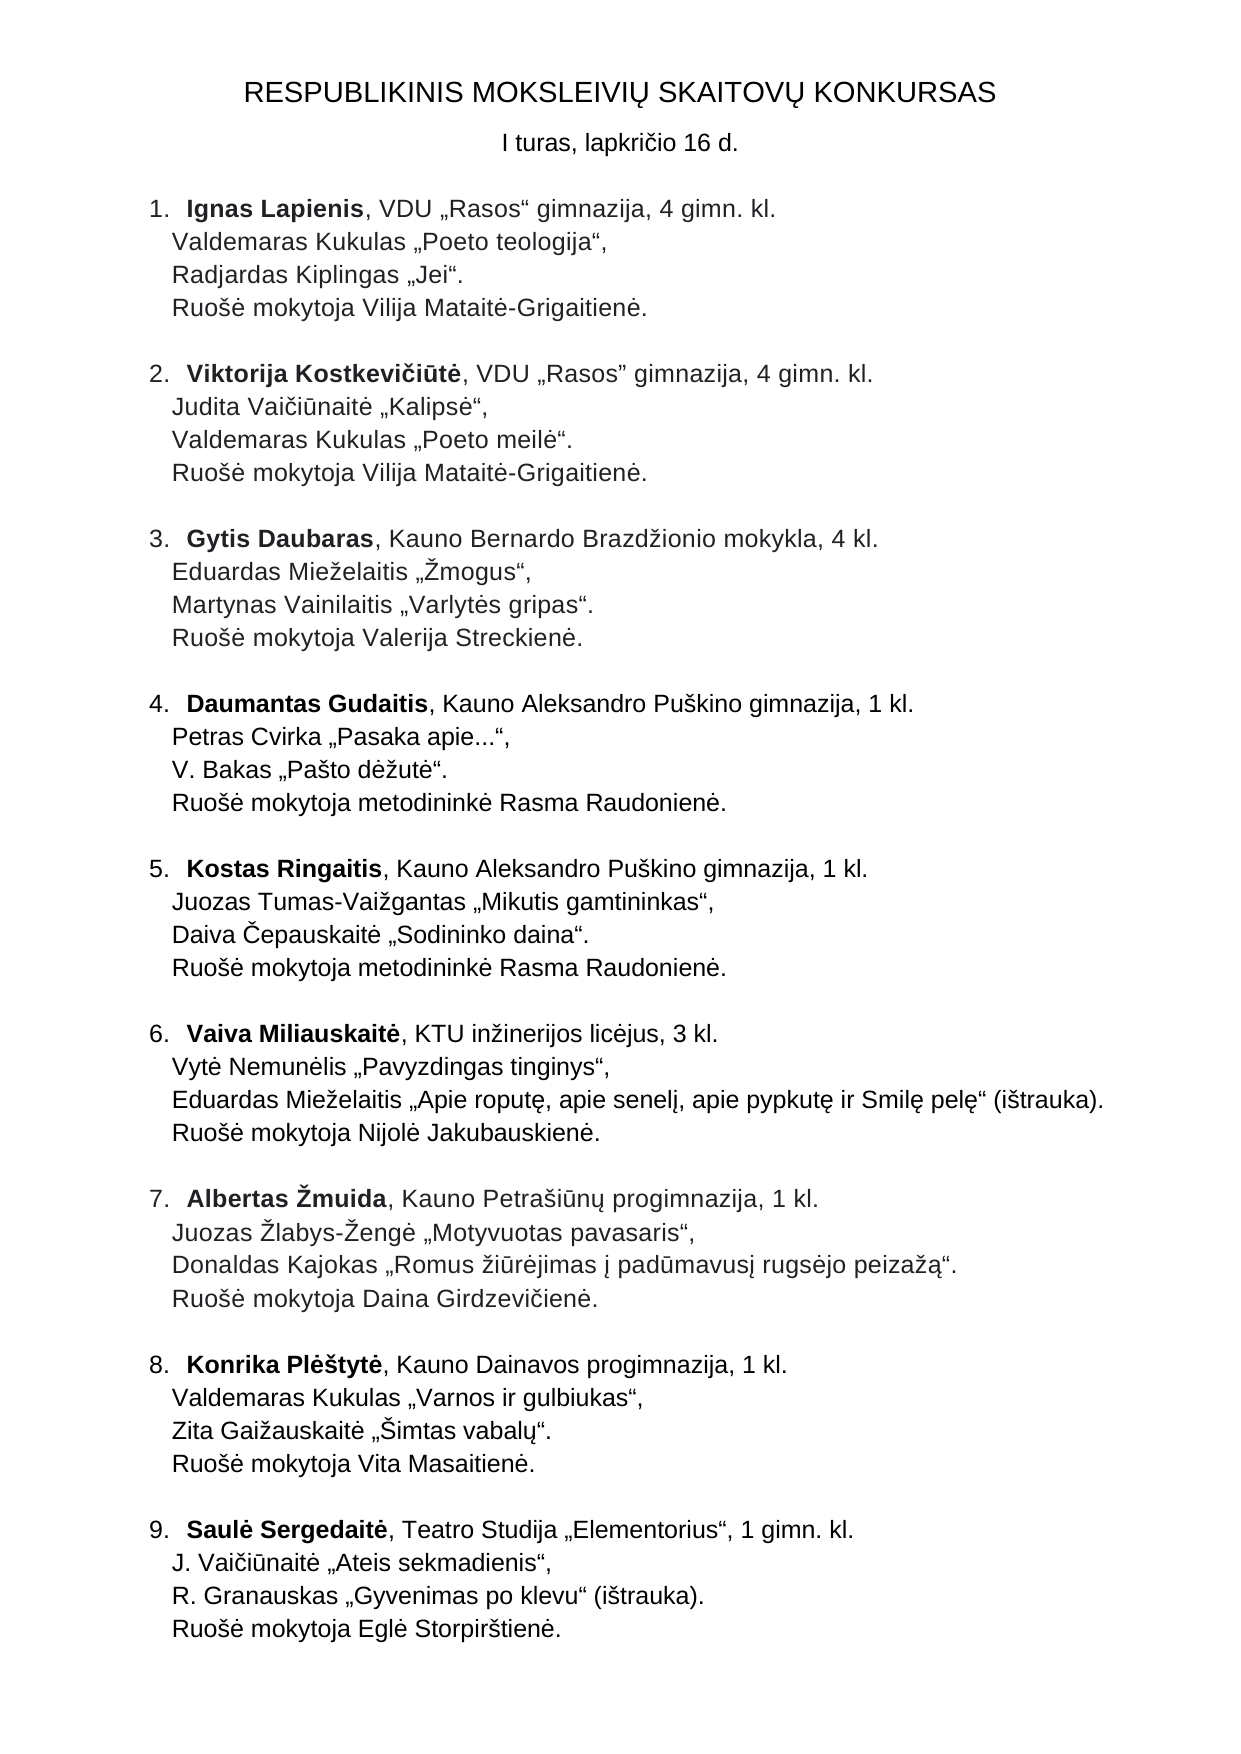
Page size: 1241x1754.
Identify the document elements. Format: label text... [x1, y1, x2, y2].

list Ruošė mokytoja Vilija Mataitė-Grigaitienė. [172, 458, 1165, 487]
list Radjardas Kiplingas „Jei“. [172, 260, 1165, 289]
list R. Granauskas „Gyvenimas po klevu“ (ištrauka). [172, 1581, 1165, 1609]
list Juozas Žlabys-Žengė „Motyvuotas pavasaris“, [172, 1217, 1165, 1246]
list Ruošė mokytoja Vilija Mataitė-Grigaitienė. [172, 293, 1165, 322]
list Saulė Sergedaitė, Teatro Studija „Elementorius“, 1 gimn. kl. [149, 1515, 1165, 1543]
list Ruošė mokytoja metodininkė Rasma Raudonienė. [172, 788, 1165, 817]
list J. Vaičiūnaitė „Ateis sekmadienis“, [172, 1548, 1165, 1576]
list Valdemaras Kukulas „Varnos ir gulbiukas“, [172, 1383, 1165, 1411]
list Ruošė mokytoja Nijolė Jakubauskienė. [172, 1118, 1165, 1147]
list Vaiva Miliauskaitė, KTU inžinerijos licėjus, 3 kl. [149, 1019, 1165, 1048]
list Albertas Žmuida, Kauno Petrašiūnų progimnazija, 1 kl. [149, 1184, 1165, 1213]
list Daumantas Gudaitis, Kauno Aleksandro Puškino gimnazija, 1 kl. [149, 689, 1165, 718]
list V. Bakas „Pašto dėžutė“. [172, 755, 1165, 784]
text RESPUBLIKINIS MOKSLEIVIŲ SKAITOVŲ KONKURSAS [75, 75, 1165, 108]
list Konrika Plėštytė, Kauno Dainavos progimnazija, 1 kl. [149, 1349, 1165, 1378]
list Kostas Ringaitis, Kauno Aleksandro Puškino gimnazija, 1 kl. [149, 854, 1165, 883]
list Ruošė mokytoja Eglė Storpirštienė. [172, 1614, 1165, 1642]
list Ruošė mokytoja Daina Girdzevičienė. [172, 1283, 1165, 1312]
text I turas, lapkričio 16 d. [75, 128, 1165, 157]
list Judita Vaičiūnaitė „Kalipsė“, [172, 392, 1165, 421]
list Petras Cvirka „Pasaka apie...“, [172, 722, 1165, 751]
list Gytis Daubaras, Kauno Bernardo Brazdžionio mokykla, 4 kl. [149, 524, 1165, 553]
list Ruošė mokytoja Vita Masaitienė. [172, 1449, 1165, 1477]
list Zita Gaižauskaitė „Šimtas vabalų“. [172, 1416, 1165, 1444]
list Martynas Vainilaitis „Varlytės gripas“. [172, 590, 1165, 619]
list Ruošė mokytoja metodininkė Rasma Raudonienė. [172, 953, 1165, 982]
list Valdemaras Kukulas „Poeto teologija“, [172, 227, 1165, 256]
list Juozas Tumas-Vaižgantas „Mikutis gamtininkas“, [172, 887, 1165, 916]
list Valdemaras Kukulas „Poeto meilė“. [172, 425, 1165, 454]
list Ruošė mokytoja Valerija Streckienė. [172, 623, 1165, 652]
list Ignas Lapienis, VDU „Rasos“ gimnazija, 4 gimn. kl. [149, 194, 1165, 223]
list Donaldas Kajokas „Romus žiūrėjimas į padūmavusį rugsėjo peizažą“. [172, 1251, 1165, 1279]
list Vytė Nemunėlis „Pavyzdingas tinginys“, [172, 1052, 1165, 1081]
list Eduardas Mieželaitis „Žmogus“, [172, 557, 1165, 586]
list Eduardas Mieželaitis „Apie roputę, apie senelį, apie pypkutę ir Smilę pelę“ (ištrauka). [172, 1085, 1165, 1114]
list Viktorija Kostkevičiūtė, VDU „Rasos” gimnazija, 4 gimn. kl. [149, 359, 1165, 388]
list Daiva Čepauskaitė „Sodininko daina“. [172, 920, 1165, 949]
